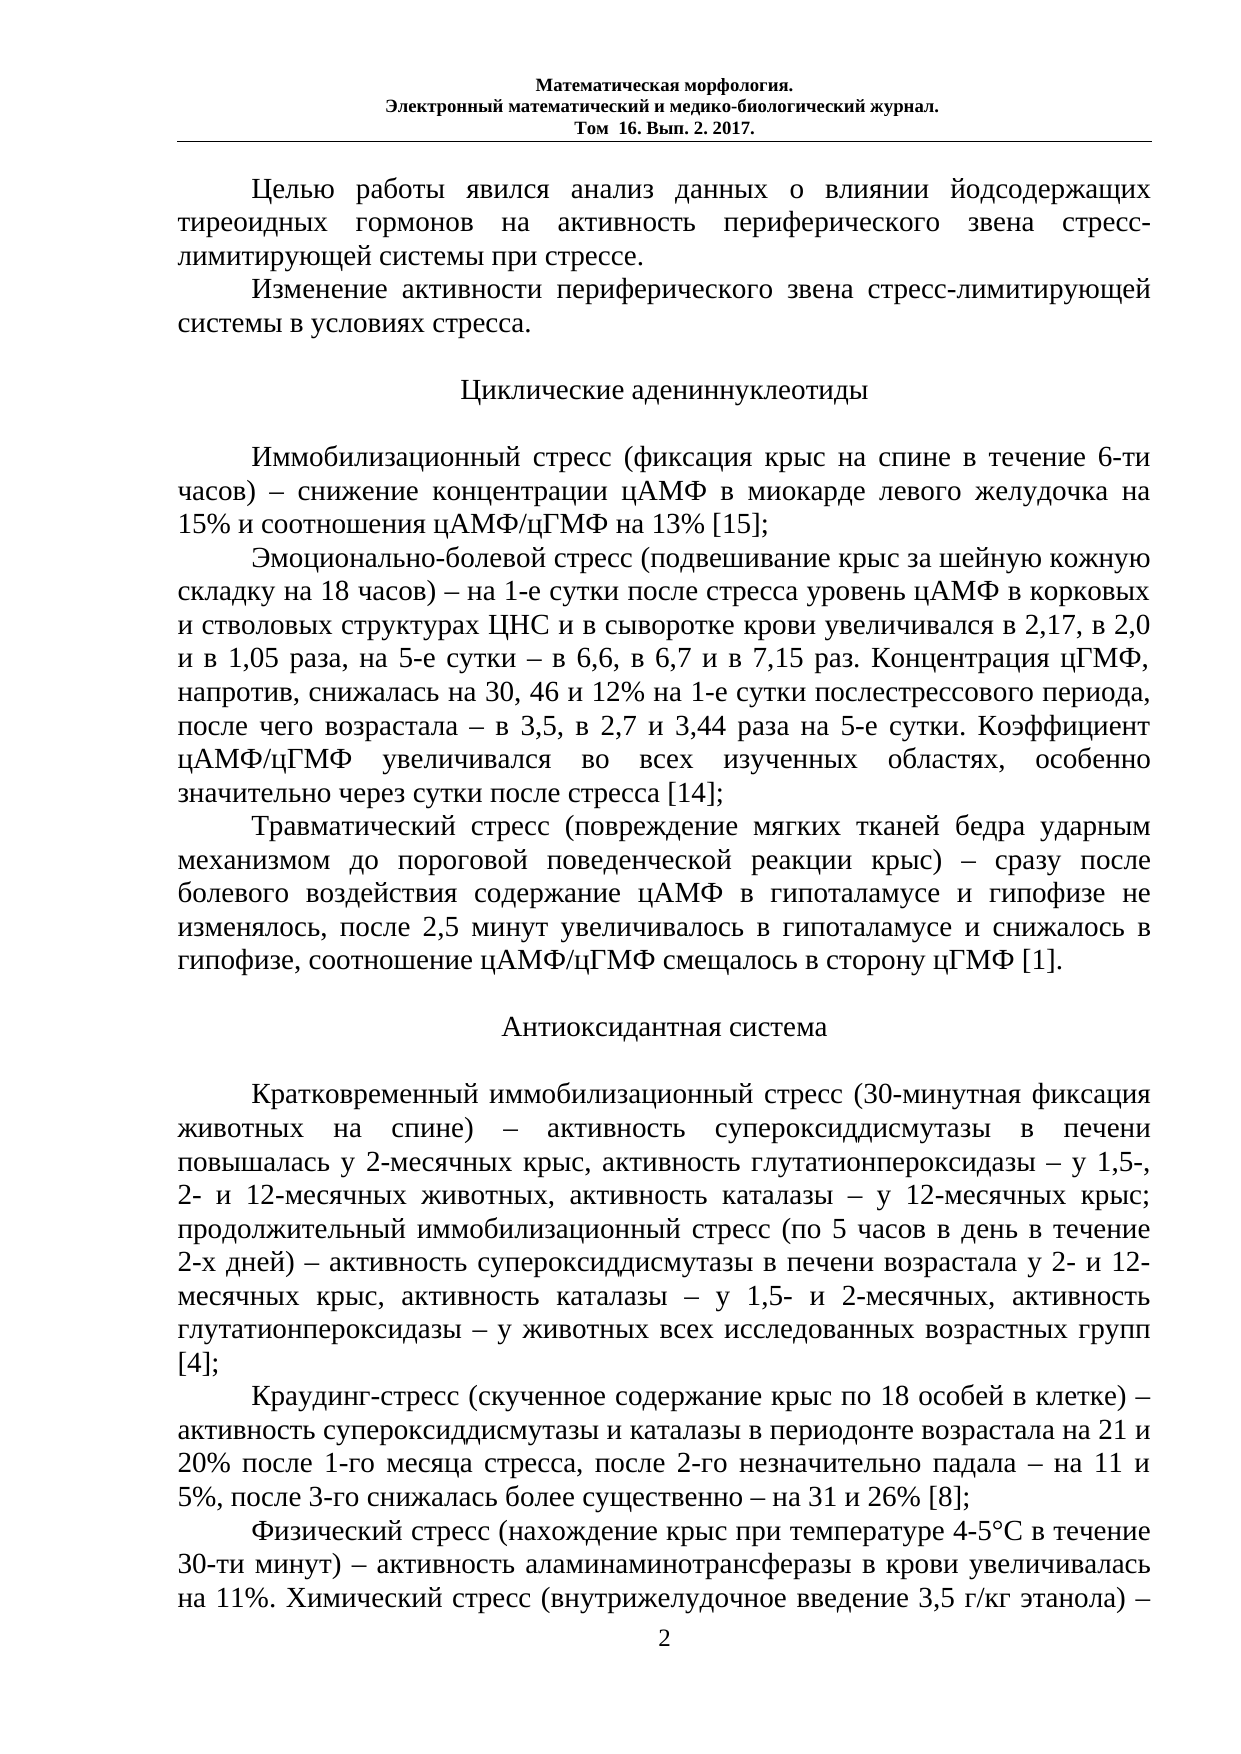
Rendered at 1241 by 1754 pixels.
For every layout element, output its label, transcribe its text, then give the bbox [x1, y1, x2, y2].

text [177, 1513, 1152, 1613]
text Травматический стресс (повреждение мягких тканей бедра ударным механизмом до пороговой поведенческой реакции крыс) – сразу после болевого воздействия содержание цАМФ в гипоталамусе и гипофизе не изменялось, после 2,5 минут увеличивалось в гипоталамусе и снижалось в гипофизе, соотношение цАМФ/цГМФ смещалось в сторону цГМФ [1]. [177, 808, 1152, 976]
text Кратковременный иммобилизационный стресс (30-минутная фиксация животных на спине) – активность супероксиддисмутазы в печени повышалась у 2-месячных крыс, активность глутатионпероксидазы – у 1,5-, 2- и 12-месячных животных, активность каталазы – у 12-месячных крыс; продолжительный иммобилизационный стресс (по 5 часов в день в течение 2-х дней) – активность супероксиддисмутазы в печени возрастала у 2- и 12-месячных крыс, активность каталазы – у 1,5- и 2-месячных, активность глутатионпероксидазы – у животных всех исследованных возрастных групп [4]; [177, 1077, 1152, 1378]
text Изменение активности периферического звена стресс-лимитирующей системы в условиях стресса. [177, 272, 1152, 339]
text Эмоционально-болевой стресс (подвешивание крыс за шейную кожную складку на 18 часов) – на 1-е сутки после стресса уровень цАМФ в корковых и стволовых структурах ЦНС и в сыворотке крови увеличивался в 2,17, в 2,0 и в 1,05 раза, на 5-е сутки – в 6,6, в 6,7 и в 7,15 раз. Концентрация цГМФ, напротив, снижалась на 30, 46 и 12% на 1-е сутки послестрессового периода, после чего возрастала – в 3,5, в 2,7 и 3,44 раза на 5-е сутки. Коэффициент цАМФ/цГМФ увеличивался во всех изученных областях, особенно значительно через сутки после стресса [14]; [177, 540, 1152, 808]
text Целью работы явился анализ данных о влиянии йодсодержащих тиреоидных гормонов на активность периферического звена стресс-лимитирующей системы при стрессе. [177, 171, 1152, 272]
text Краудинг-стресс (скученное содержание крыс по 18 особей в клетке) – активность супероксиддисмутазы и каталазы в периодонте возрастала на 21 и 20% после 1-го месяца стресса, после 2-го незначительно падала – на 11 и 5%, после 3-го снижалась более существенно – на 31 и 26% [8]; [177, 1378, 1152, 1513]
text Антиоксидантная система [177, 1009, 1152, 1043]
text Иммобилизационный стресс (фиксация крыс на спине в течение 6-ти часов) – снижение концентрации цАМФ в миокарде левого желудочка на 15% и соотношения цАМФ/цГМФ на 13% [15]; [177, 439, 1152, 540]
text Циклические адениннуклеотиды [177, 372, 1152, 406]
